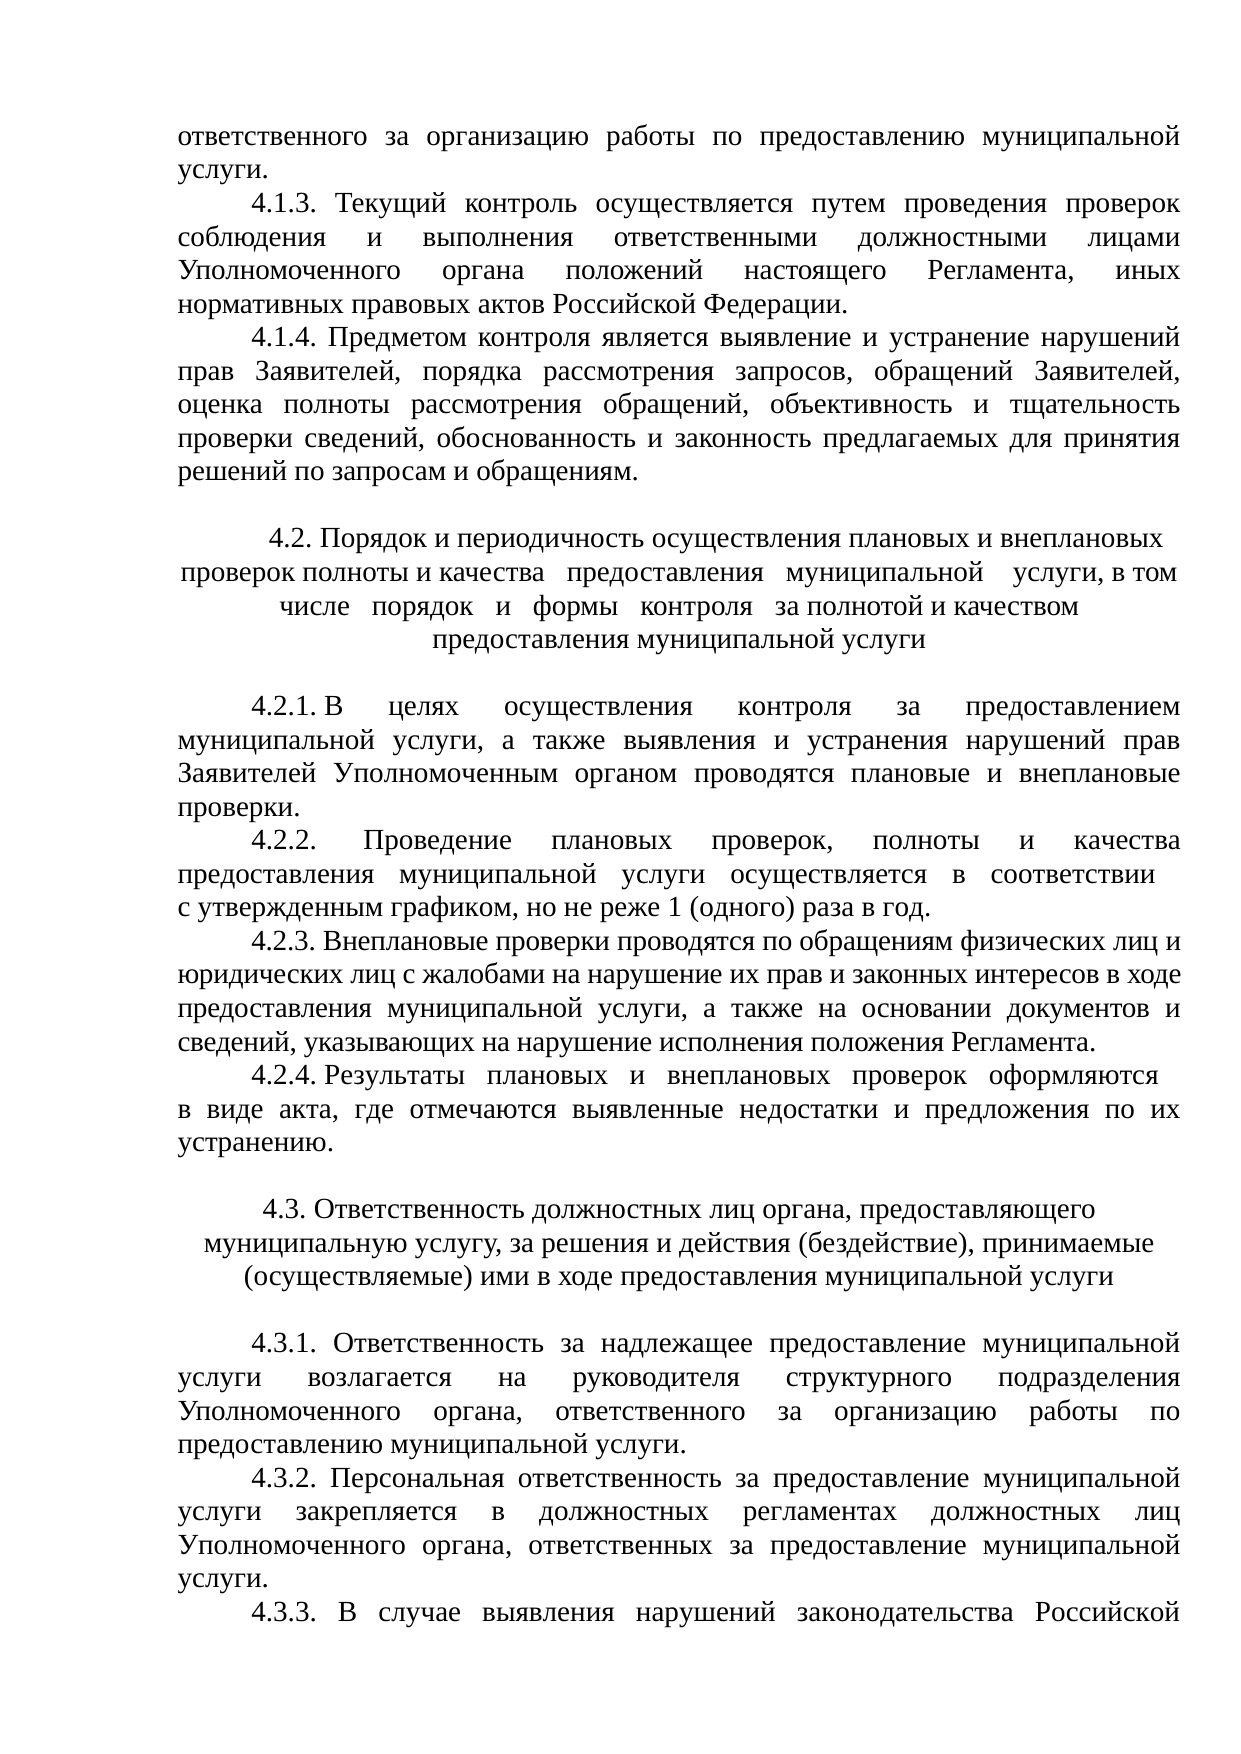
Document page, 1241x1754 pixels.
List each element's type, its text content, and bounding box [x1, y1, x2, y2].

text 4.2. Порядок и периодичность осуществления плановых и внеплановых проверок полноты и качества предоставления муниципальной услуги, в том числе порядок и формы контроля за полнотой и качеством предоставления муниципальной услуги [177, 521, 1181, 655]
text 4.1.3. Текущий контроль осуществляется путем проведения проверок соблюдения и выполнения ответственными должностными лицами Уполномоченного органа положений настоящего Регламента, иных нормативных правовых актов Российской Федерации. [177, 185, 1181, 319]
text 4.2.4. Результаты плановых и внеплановых проверок оформляются в виде акта, где отмечаются выявленные недостатки и предложения по их устранению. [177, 1057, 1181, 1158]
text 4.3.1. Ответственность за надлежащее предоставление муниципальной услуги возлагается на руководителя структурного подразделения Уполномоченного органа, ответственного за организацию работы по предоставлению муниципальной услуги. [177, 1326, 1181, 1460]
text 4.1.4. Предметом контроля является выявление и устранение нарушений прав Заявителей, порядка рассмотрения запросов, обращений Заявителей, оценка полноты рассмотрения обращений, объективность и тщательность проверки сведений, обоснованность и законность предлагаемых для принятия решений по запросам и обращениям. [177, 319, 1181, 487]
text 4.3.2. Персональная ответственность за предоставление муниципальной услуги закрепляется в должностных регламентах должностных лиц Уполномоченного органа, ответственных за предоставление муниципальной услуги. [177, 1460, 1181, 1594]
text 4.2.2. Проведение плановых проверок, полноты и качества предоставления муниципальной услуги осуществляется в соответствии с утвержденным графиком, но не реже 1 (одного) раза в год. [177, 822, 1181, 923]
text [177, 1594, 1181, 1627]
text 4.3. Ответственность должностных лиц органа, предоставляющего муниципальную услугу, за решения и действия (бездействие), принимаемые (осуществляемые) ими в ходе предоставления муниципальной услуги [177, 1191, 1181, 1292]
text 4.2.1. В целях осуществления контроля за предоставлением муниципальной услуги, а также выявления и устранения нарушений прав Заявителей Уполномоченным органом проводятся плановые и внеплановые проверки. [177, 688, 1181, 822]
text 4.2.3. Внеплановые проверки проводятся по обращениям физических лиц и юридических лиц с жалобами на нарушение их прав и законных интересов в ходе предоставления муниципальной услуги, а также на основании документов и сведений, указывающих на нарушение исполнения положения Регламента. [177, 923, 1181, 1057]
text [177, 118, 1181, 185]
